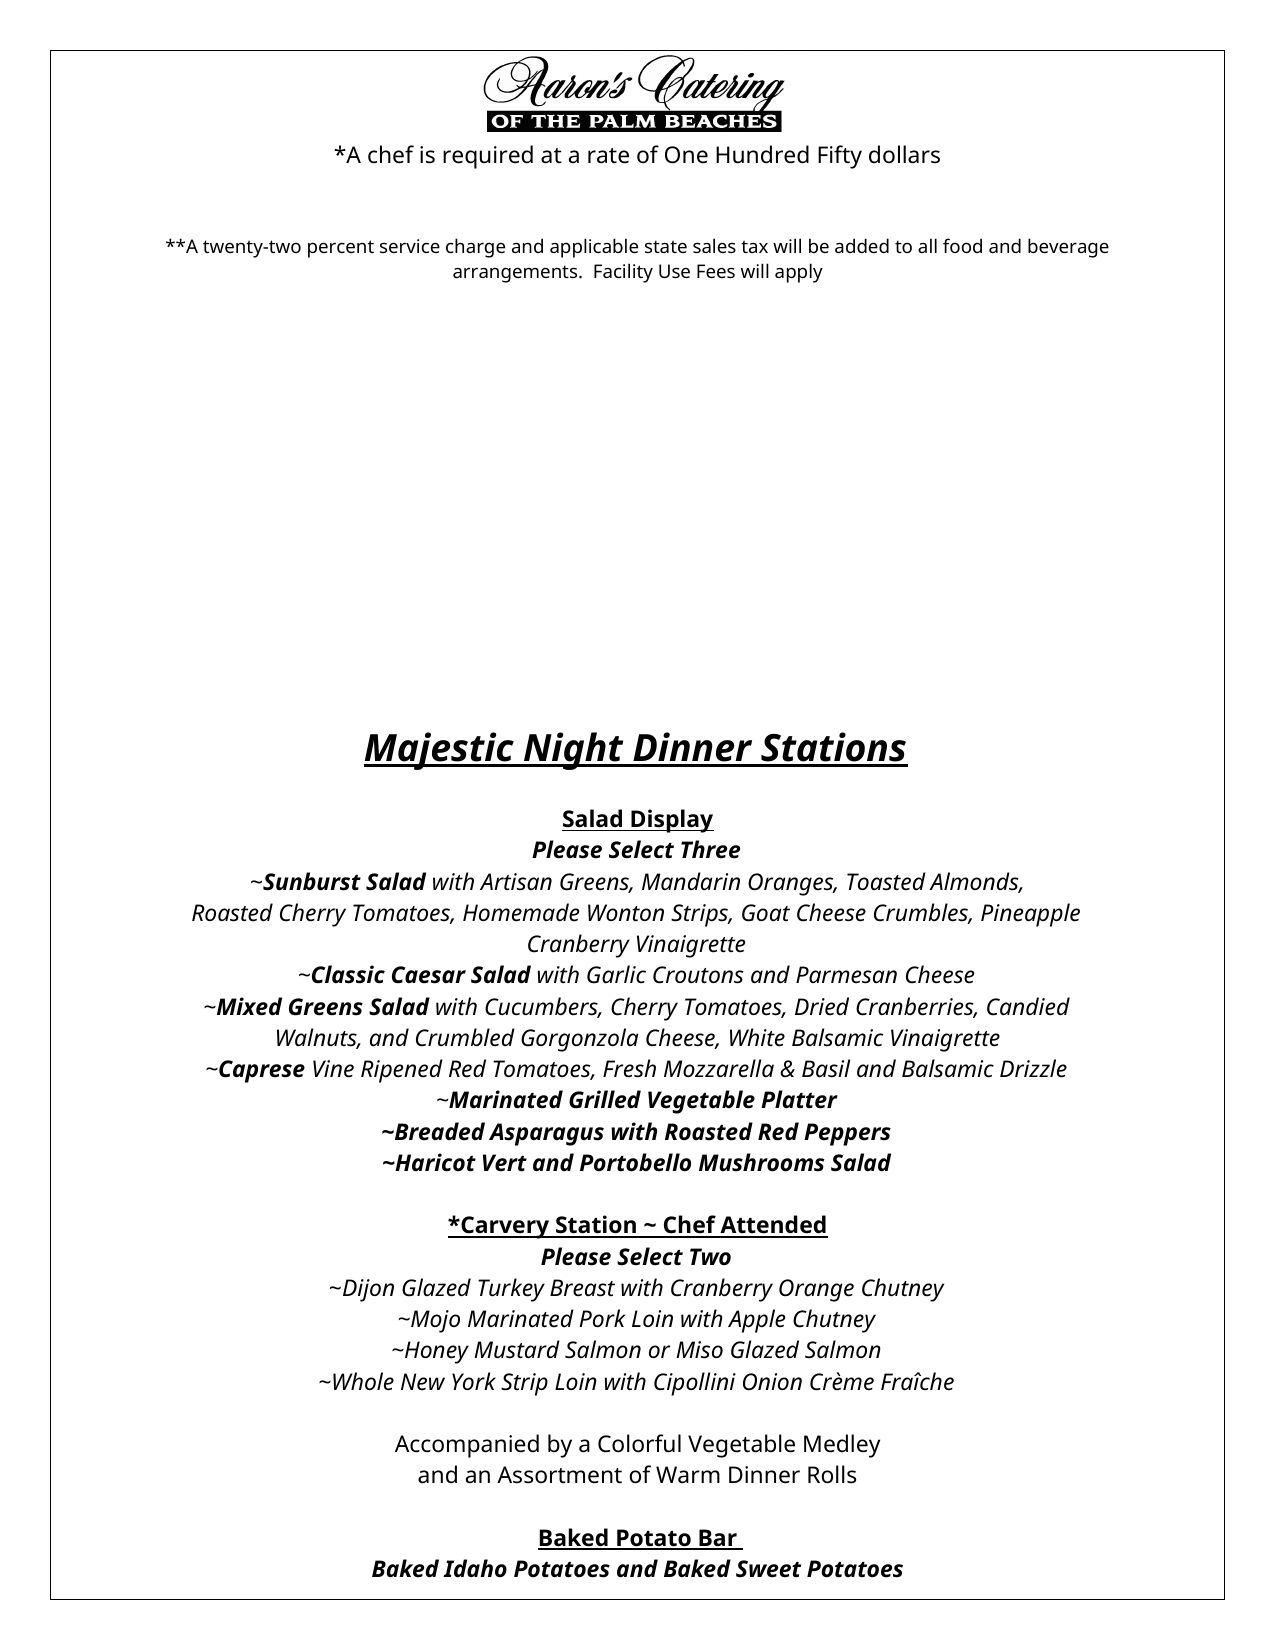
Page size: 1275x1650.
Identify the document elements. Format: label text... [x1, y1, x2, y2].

text Baked Idaho Potatoes and Baked Sweet Potatoes [157, 1553, 1117, 1584]
text ~Classic Caesar Salad with Garlic Croutons and Parmesan Cheese [157, 959, 1117, 991]
text Majestic Night Dinner Stations [157, 721, 1117, 772]
text *A chef is required at a rate of One Hundred Fifty dollars [157, 139, 1117, 171]
text ~Sunburst Salad with Artisan Greens, Mandarin Oranges, Toasted Almonds, [157, 866, 1117, 897]
text ~Haricot Vert and Portobello Mushrooms Salad [157, 1147, 1117, 1178]
text ~Breaded Asparagus with Roasted Red Peppers [157, 1116, 1117, 1147]
text ~Marinated Grilled Vegetable Platter [157, 1084, 1117, 1116]
text Please Select Two [157, 1241, 1117, 1272]
text Baked Potato Bar [157, 1522, 1117, 1553]
text ~Mojo Marinated Pork Loin with Apple Chutney [157, 1303, 1117, 1334]
text Salad Display [157, 803, 1117, 834]
text ~Caprese Vine Ripened Red Tomatoes, Fresh Mozzarella & Basil and Balsamic Drizzle [157, 1053, 1117, 1084]
text ~Mixed Greens Salad with Cucumbers, Cherry Tomatoes, Dried Cranberries, Candied Walnuts, and Crumbled Gorgonzola Cheese, White Balsamic Vinaigrette [157, 991, 1117, 1053]
text *Carvery Station ~ Chef Attended [157, 1209, 1117, 1241]
text Please Select Three [157, 834, 1117, 866]
text and an Assortment of Warm Dinner Rolls [157, 1459, 1117, 1491]
text ~Honey Mustard Salmon or Miso Glazed Salmon [157, 1334, 1117, 1366]
text ~Dijon Glazed Turkey Breast with Cranberry Orange Chutney [157, 1272, 1117, 1303]
picture [463, 51, 812, 140]
text Accompanied by a Colorful Vegetable Medley [157, 1428, 1117, 1459]
text **A twenty-two percent service charge and applicable state sales tax will be added to all food and beverage arrangements. Facility Use Fees will apply [157, 233, 1117, 284]
text ~Whole New York Strip Loin with Cipollini Onion Crème Fraîche [157, 1366, 1117, 1397]
text Roasted Cherry Tomatoes, Homemade Wonton Strips, Goat Cheese Crumbles, Pineapple Cranberry Vinaigrette [157, 897, 1117, 959]
